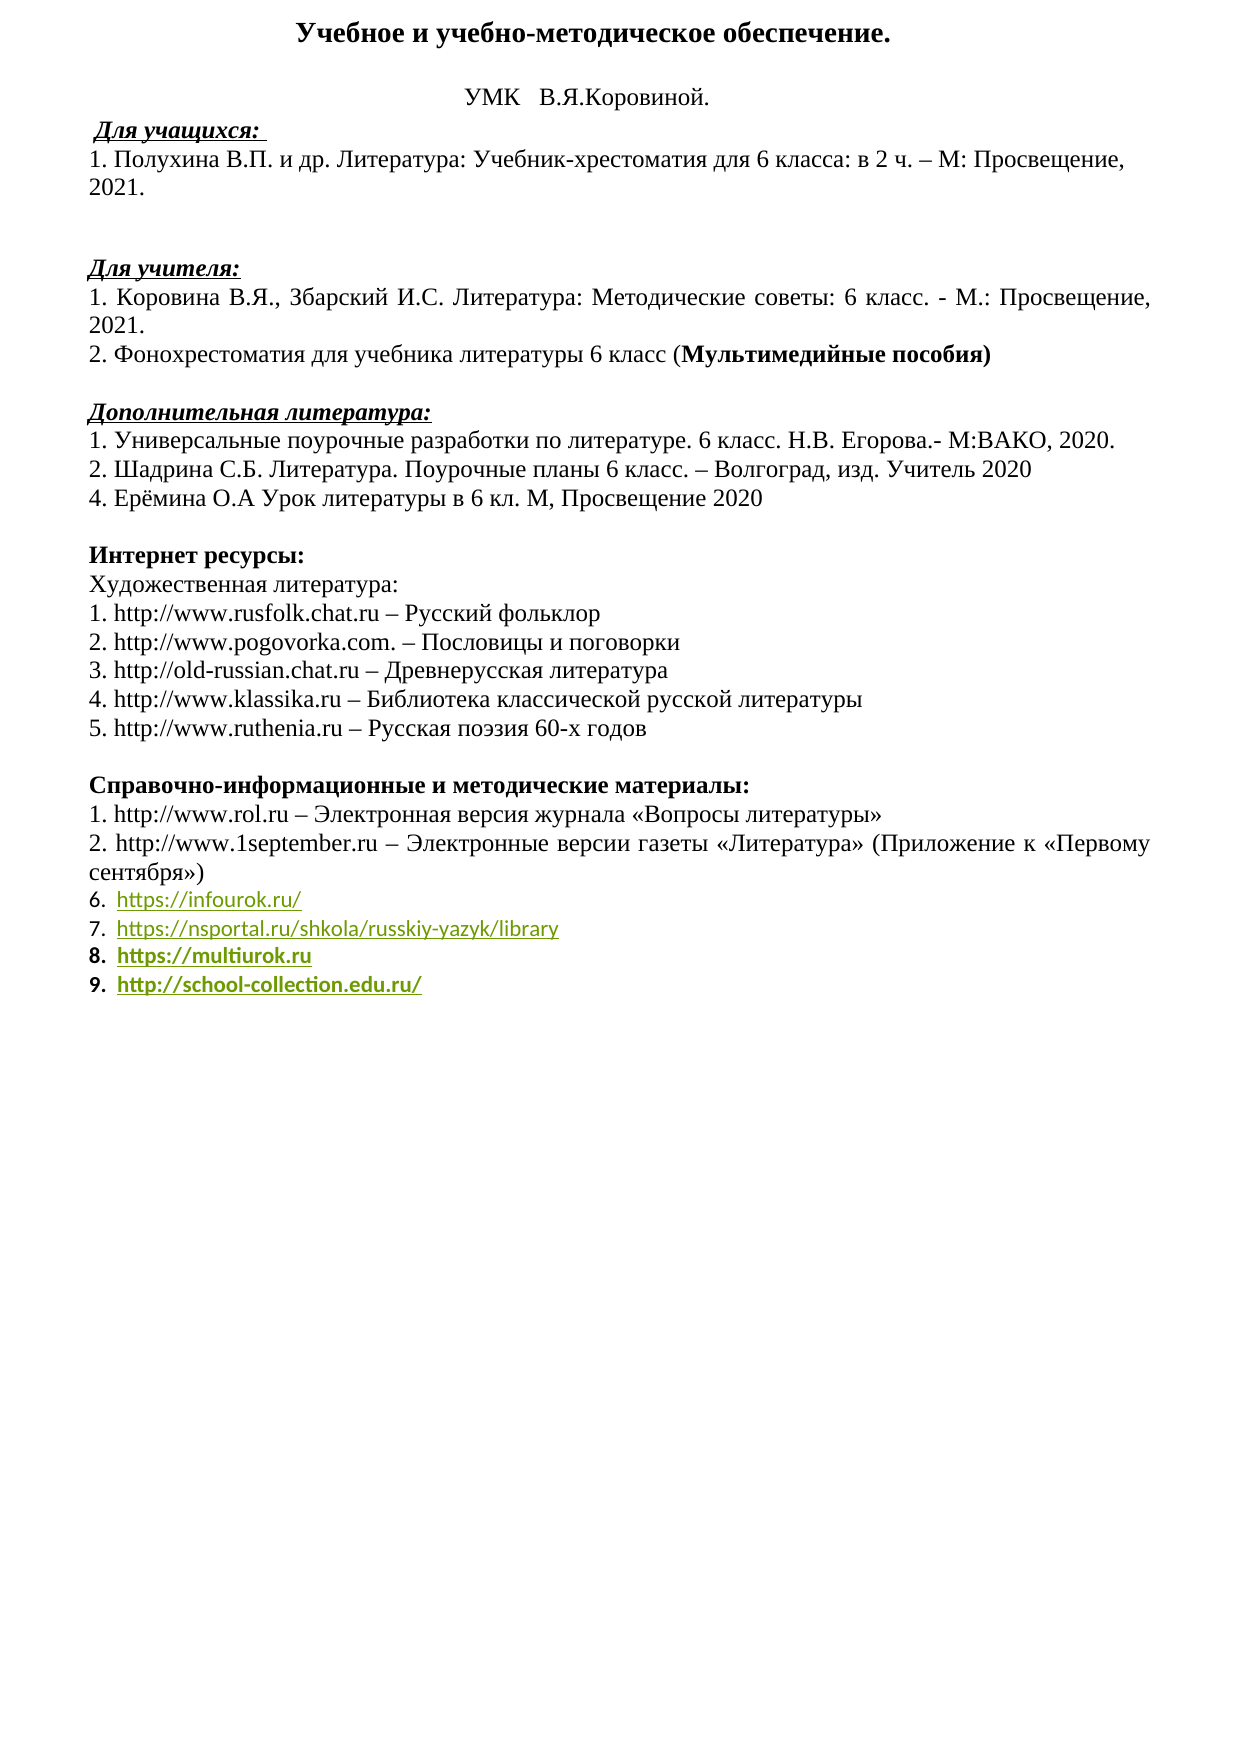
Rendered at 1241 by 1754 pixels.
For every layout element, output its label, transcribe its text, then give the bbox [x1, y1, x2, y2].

text Справочно-информационные и методические материалы: [89, 771, 1152, 799]
text Учебное и учебно-методическое обеспечение. [89, 15, 1152, 48]
text Интернет ресурсы: [89, 541, 1152, 569]
text 1. Полухина В.П. и др. Литература: Учебник-хрестоматия для 6 класса: в 2 ч. – М: Просвещение, 2021. [89, 144, 1186, 201]
text 1. Универсальные поурочные разработки по литературе. 6 класс. Н.В. Егорова.- М:ВАКО, 2020. [89, 426, 1152, 454]
text 9. http://school-collection.edu.ru/ [89, 970, 1152, 998]
text 8. https://multiurok.ru [89, 942, 1152, 970]
text 5. http://www.ruthenia.ru – Русская поэзия 60-х годов [89, 713, 1152, 742]
text Дополнительная литература: [89, 397, 1152, 426]
text 1. http://www.rusfolk.chat.ru – Русский фольклор [89, 598, 1152, 627]
text 3. http://old-russian.chat.ru – Древнерусская литература [89, 656, 1152, 684]
text Для учащихся: [89, 115, 1152, 144]
text Художественная литература: [89, 569, 1152, 598]
text 4. Ерёмина О.А Урок литературы в 6 кл. М, Просвещение 2020 [89, 483, 1152, 512]
text 2. Шадрина С.Б. Литература. Поурочные планы 6 класс. – Волгоград, изд. Учитель 2020 [89, 454, 1152, 483]
text 2. http://www.pogovorka.com. – Пословицы и поговорки [89, 627, 1152, 656]
text УМК В.Я.Коровиной. [89, 82, 1152, 111]
text 7. https://nsportal.ru/shkola/russkiy-yazyk/library [89, 914, 1152, 942]
text 2. Фонохрестоматия для учебника литературы 6 класс (Мультимедийные пособия) [89, 339, 1152, 368]
text Для учителя: [89, 253, 1152, 282]
text 1. Коровина В.Я., Збарский И.С. Литература: Методические советы: 6 класс. - М.: Просвещение, 2021. [89, 282, 1152, 339]
text 2. http://www.1september.ru – Электронные версии газеты «Литература» (Приложение к «Первому сентября») [89, 828, 1152, 886]
text 1. http://www.rol.ru – Электронная версия журнала «Вопросы литературы» [89, 799, 1152, 828]
text 6. https://infourok.ru/ [89, 886, 1152, 914]
text 4. http://www.klassika.ru – Библиотека классической русской литературы [89, 684, 1152, 713]
